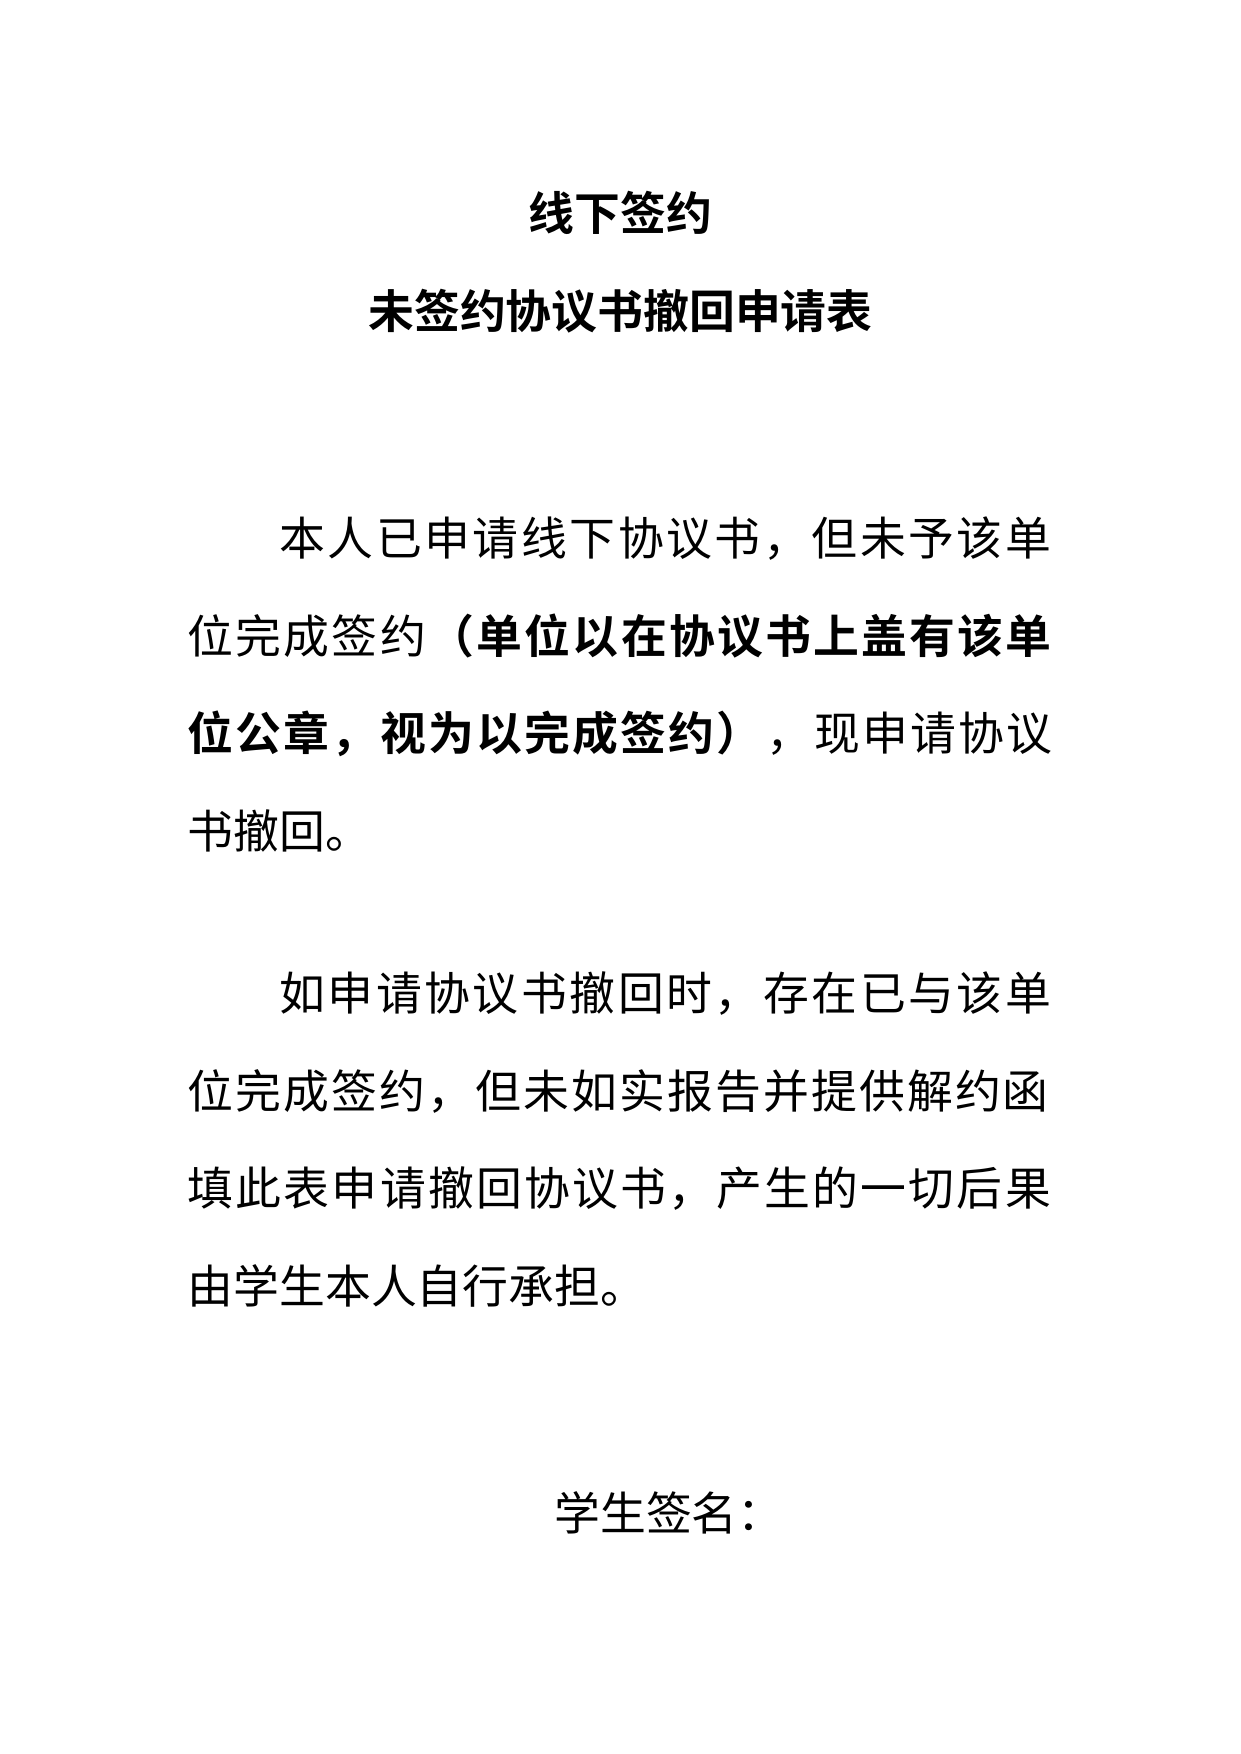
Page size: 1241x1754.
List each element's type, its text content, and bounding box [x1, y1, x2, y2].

text 未签约协议书撤回申请表 [187, 259, 1053, 357]
text 线下签约 [187, 162, 1053, 259]
text 如申请协议书撤回时，存在已与该单位完成签约，但未如实报告并提供解约函，填此表申请撤回协议书，产生的一切后果由学生本人自行承担。 [187, 942, 1053, 1332]
text 本人已申请线下协议书，但未予该单位完成签约（单位以在协议书上盖有该单位公章，视为以完成签约），现申请协议书撤回。 [187, 487, 1053, 877]
text 学生签名： [187, 1462, 1053, 1559]
